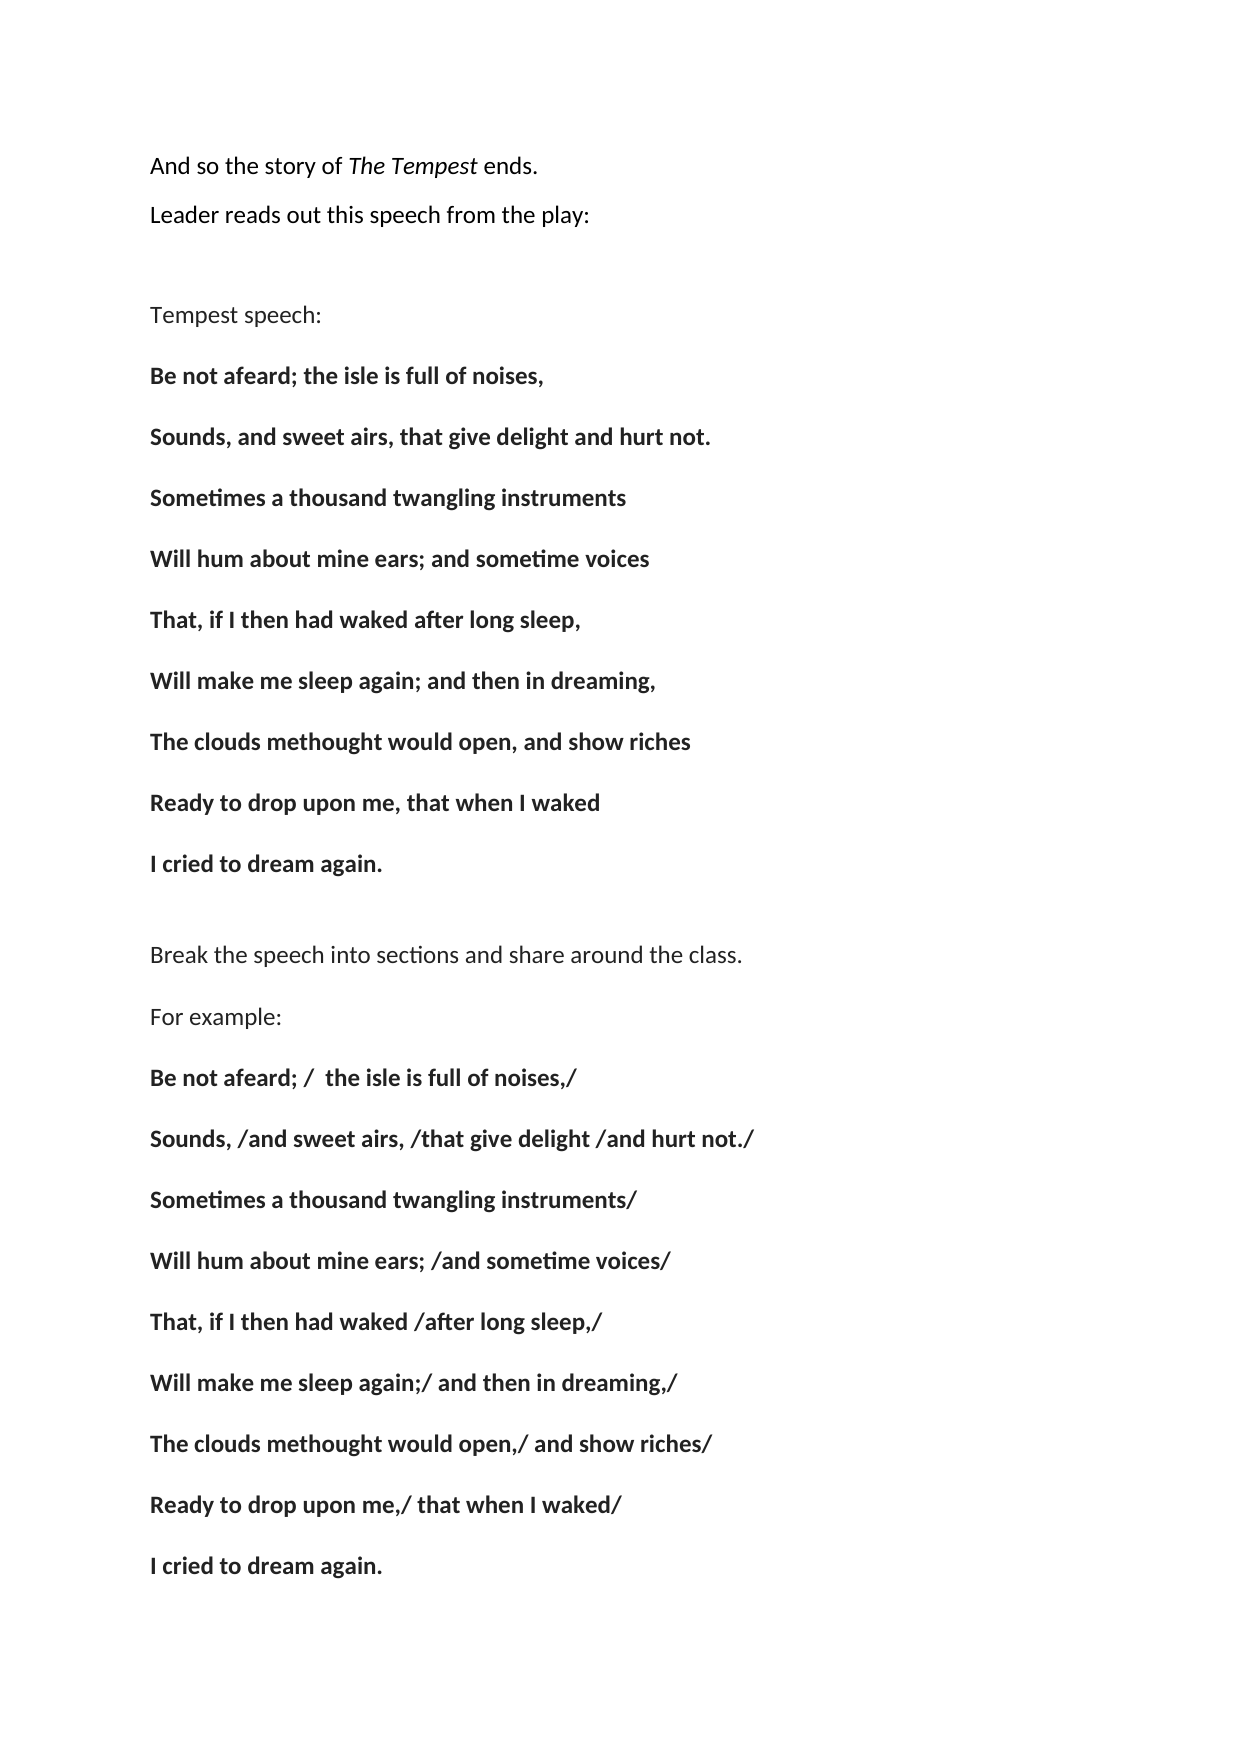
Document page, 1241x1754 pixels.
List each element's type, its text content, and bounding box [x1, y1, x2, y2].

text Ready to drop upon me, that when I waked [150, 757, 1090, 818]
text Be not afeard; the isle is full of noises, [150, 360, 1090, 390]
text Leader reads out this speech from the play: [150, 199, 1090, 230]
text Will make me sleep again;/ and then in dreaming,/ [150, 1336, 1090, 1397]
text Tempest speech: [150, 299, 1090, 329]
text Will hum about mine ears; and sometime voices [150, 512, 1090, 573]
text That, if I then had waked /after long sleep,/ [150, 1275, 1090, 1336]
text Will hum about mine ears; /and sometime voices/ [150, 1214, 1090, 1275]
text Sometimes a thousand twangling instruments/ [150, 1153, 1090, 1214]
text Break the speech into sections and share around the class. [150, 940, 1090, 970]
text Be not afeard; / the isle is full of noises,/ [150, 1062, 1090, 1092]
text The clouds methought would open,/ and show riches/ [150, 1397, 1090, 1458]
text The clouds methought would open, and show riches [150, 696, 1090, 757]
text That, if I then had waked after long sleep, [150, 573, 1090, 634]
text For example: [150, 1001, 1090, 1031]
text I cried to dream again. [150, 818, 1090, 879]
text Sounds, /and sweet airs, /that give delight /and hurt not./ [150, 1092, 1090, 1153]
text Will make me sleep again; and then in dreaming, [150, 634, 1090, 696]
text Sounds, and sweet airs, that give delight and hurt not. [150, 390, 1090, 451]
text Sometimes a thousand twangling instruments [150, 451, 1090, 512]
text And so the story of The Tempest ends. [150, 150, 1090, 181]
text I cried to dream again. [150, 1519, 1090, 1581]
text Ready to drop upon me,/ that when I waked/ [150, 1458, 1090, 1519]
